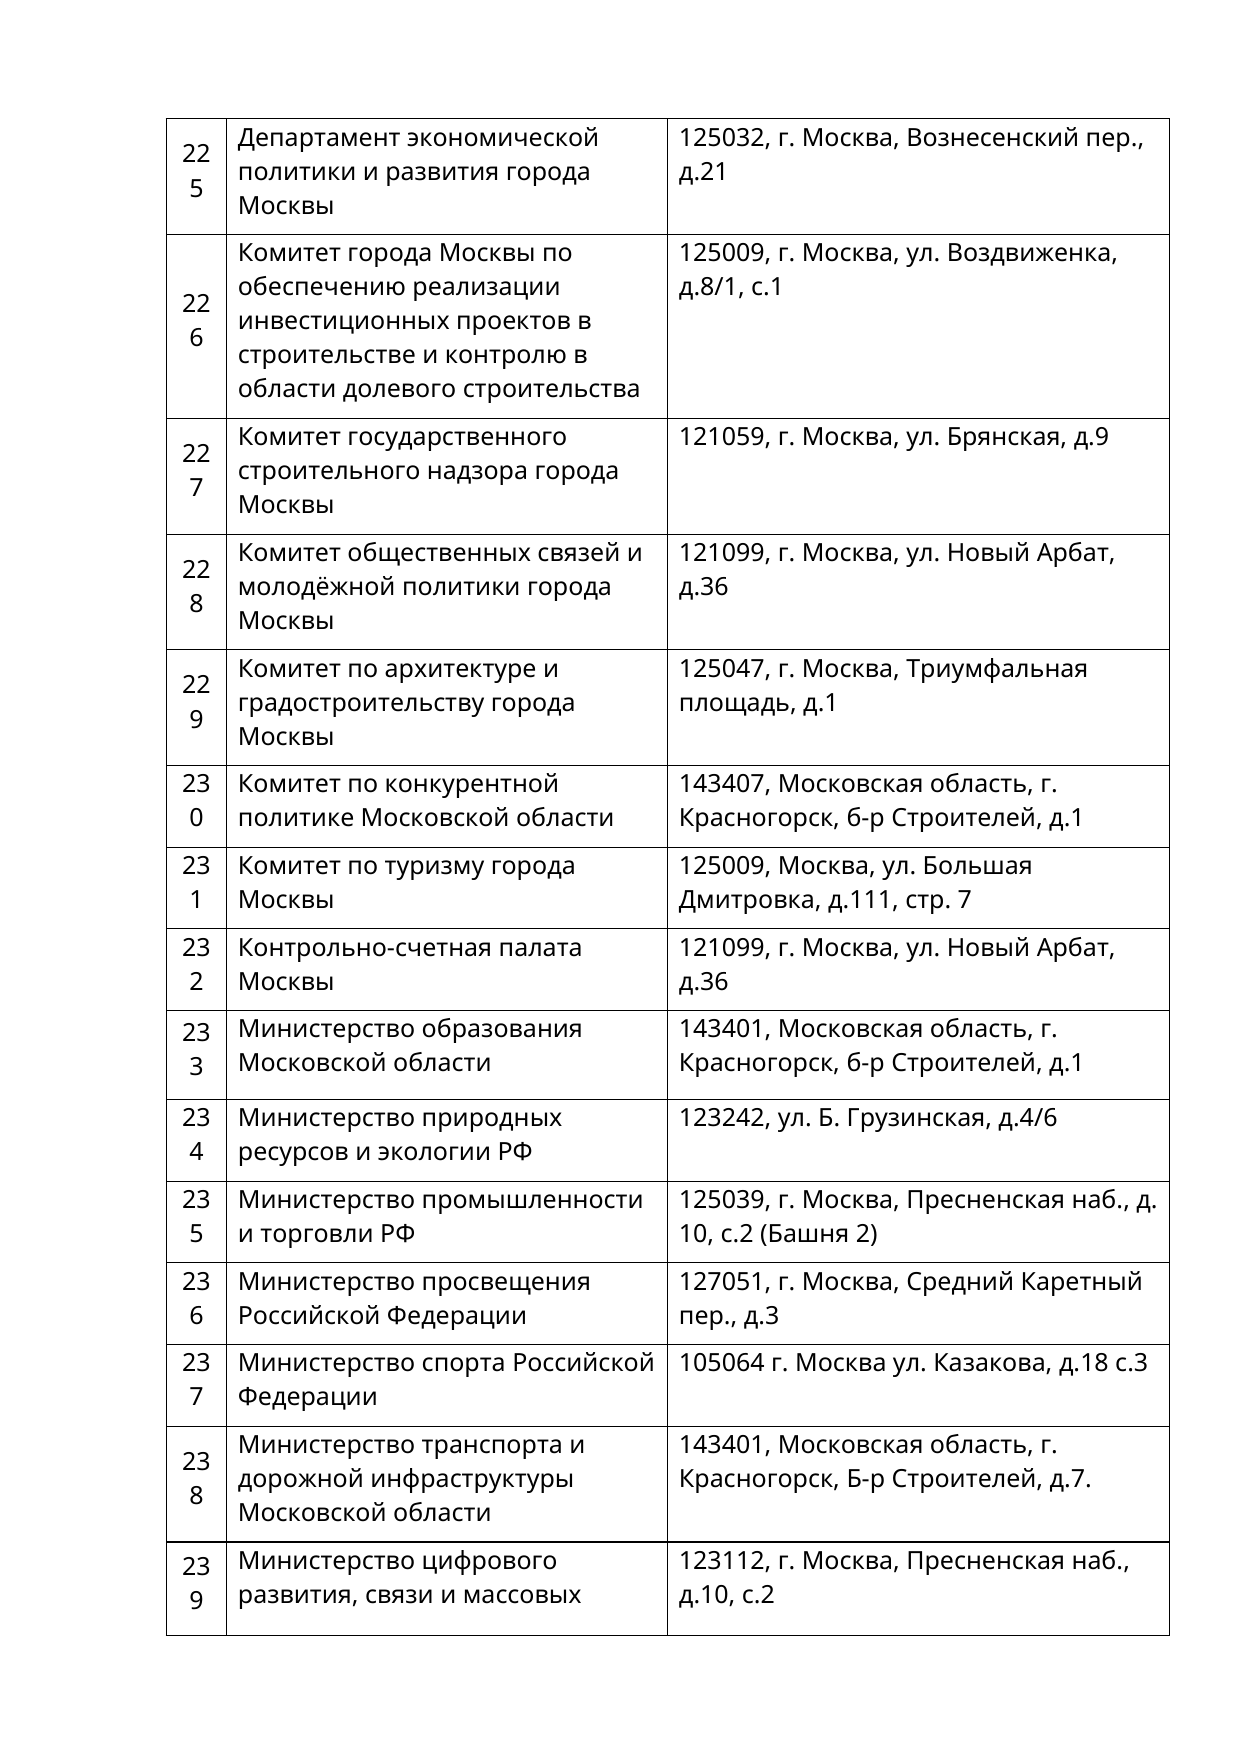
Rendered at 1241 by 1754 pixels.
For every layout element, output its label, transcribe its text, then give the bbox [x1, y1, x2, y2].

table_cell 125047, г. Москва, Триумфальная площадь, д.1 [668, 650, 1169, 765]
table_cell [227, 1543, 667, 1635]
table_cell Министерство промышленности и торговли РФ [227, 1182, 667, 1262]
table_cell Министерство просвещения Российской Федерации [227, 1263, 667, 1344]
table_cell Министерство транспорта и дорожной инфраструктуры Московской области [227, 1427, 667, 1541]
table_cell 143407, Московская область, г. Красногорск, б-р Строителей, д.1 [668, 766, 1169, 847]
table_cell 229 [167, 650, 226, 765]
table_cell 233 [167, 1011, 226, 1099]
table_cell Комитет государственного строительного надзора города Москвы [227, 419, 667, 533]
table_cell Комитет по архитектуре и градостроительству города Москвы [227, 650, 667, 765]
table_cell 237 [167, 1345, 226, 1426]
table_cell Комитет по конкурентной политике Московской области [227, 766, 667, 847]
table_cell 121099, г. Москва, ул. Новый Арбат, д.36 [668, 535, 1169, 649]
table_cell 239 [167, 1543, 226, 1635]
table_cell 231 [167, 848, 226, 928]
table_cell 121059, г. Москва, ул. Брянская, д.9 [668, 419, 1169, 533]
table_cell 125032, г. Москва, Вознесенский пер., д.21 [668, 119, 1169, 234]
table_cell 143401, Московская область, г. Красногорск, б-р Строителей, д.1 [668, 1011, 1169, 1099]
table_cell Департамент экономической политики и развития города Москвы [227, 119, 667, 234]
table_cell 232 [167, 929, 226, 1010]
table_cell 225 [167, 119, 226, 234]
table_cell 121099, г. Москва, ул. Новый Арбат, д.36 [668, 929, 1169, 1010]
table_cell 226 [167, 235, 226, 418]
table_cell 125009, Москва, ул. Большая Дмитровка, д.111, стр. 7 [668, 848, 1169, 928]
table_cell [668, 1543, 1169, 1635]
table_cell 236 [167, 1263, 226, 1344]
table_cell 123242, ул. Б. Грузинская, д.4/6 [668, 1100, 1169, 1181]
table_cell 230 [167, 766, 226, 847]
table_cell 234 [167, 1100, 226, 1181]
table_cell 227 [167, 419, 226, 533]
table_cell Министерство образования Московской области [227, 1011, 667, 1099]
table_cell Министерство спорта Российской Федерации [227, 1345, 667, 1426]
table_cell 143401, Московская область, г. Красногорск, Б-р Строителей, д.7. [668, 1427, 1169, 1541]
table_cell 127051, г. Москва, Средний Каретный пер., д.3 [668, 1263, 1169, 1344]
table_cell 125039, г. Москва, Пресненская наб., д. 10, с.2 (Башня 2) [668, 1182, 1169, 1262]
table_cell 228 [167, 535, 226, 649]
table_cell Комитет города Москвы по обеспечению реализации инвестиционных проектов в строительстве и контролю в области долевого строительства [227, 235, 667, 418]
table_cell Комитет общественных связей и молодёжной политики города Москвы [227, 535, 667, 649]
table_cell Министерство природных ресурсов и экологии РФ [227, 1100, 667, 1181]
table_cell 125009, г. Москва, ул. Воздвиженка, д.8/1, с.1 [668, 235, 1169, 418]
table_cell 238 [167, 1427, 226, 1541]
table_cell 105064 г. Москва ул. Казакова, д.18 с.3 [668, 1345, 1169, 1426]
table_cell Комитет по туризму города Москвы [227, 848, 667, 928]
table_cell 235 [167, 1182, 226, 1262]
table_cell Контрольно-счетная палата Москвы [227, 929, 667, 1010]
